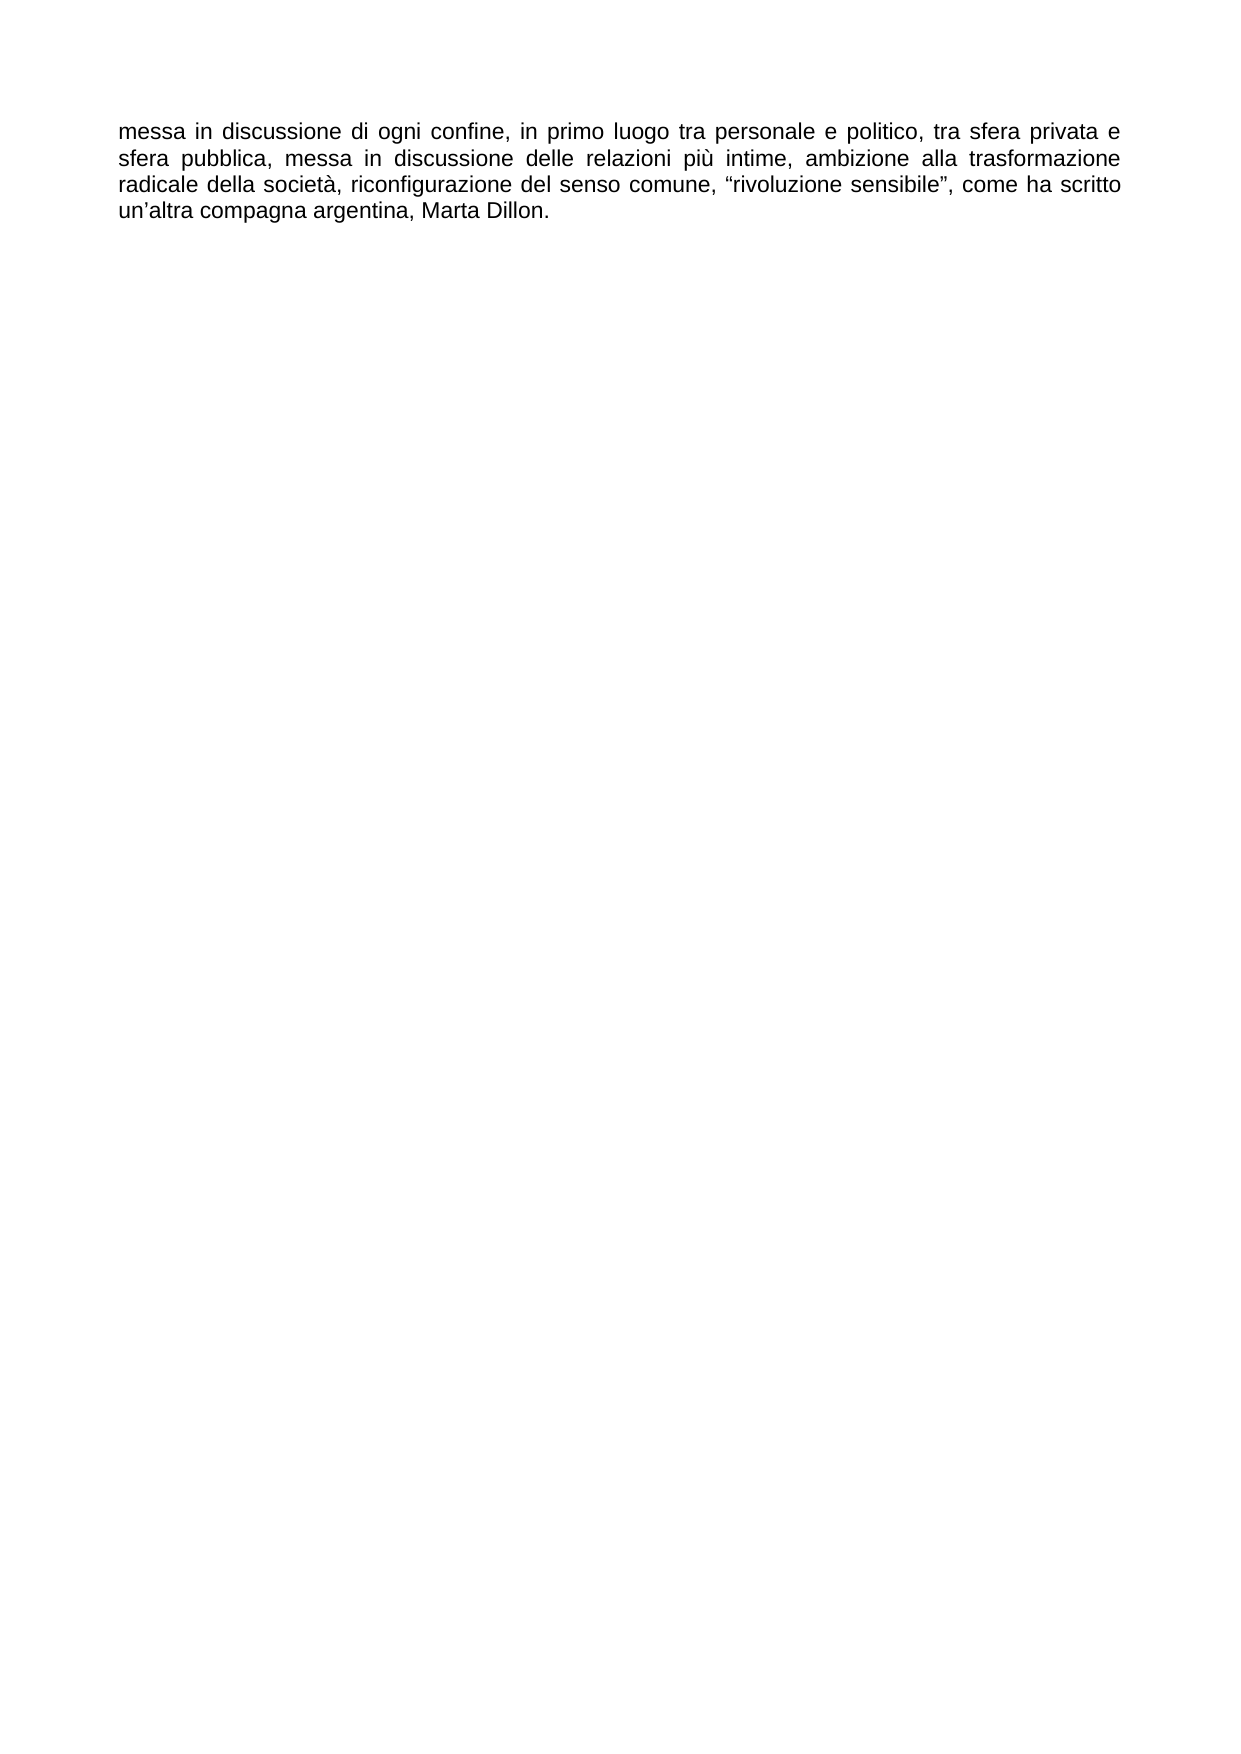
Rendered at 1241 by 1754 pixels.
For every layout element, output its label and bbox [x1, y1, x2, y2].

text [118, 118, 1122, 223]
